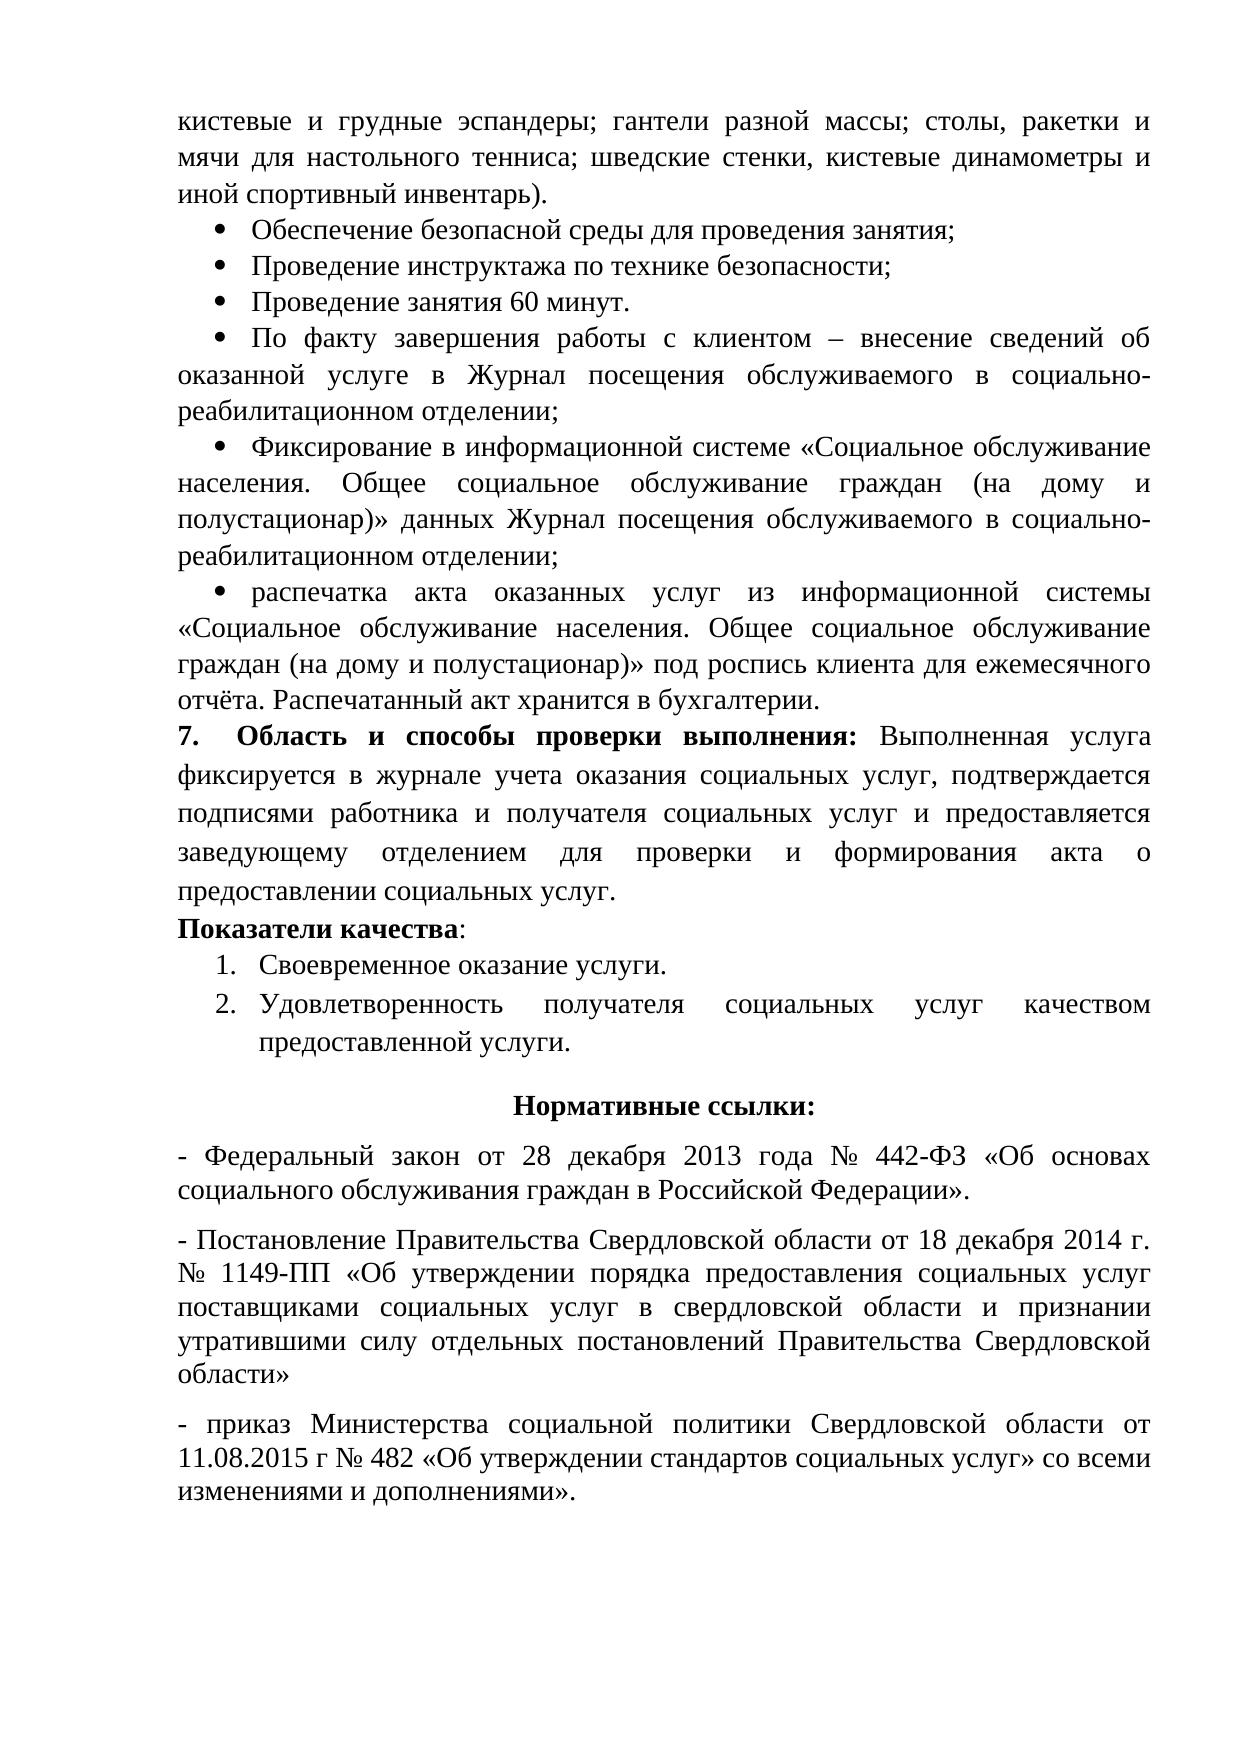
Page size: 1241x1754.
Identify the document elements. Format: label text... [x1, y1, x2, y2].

list Фиксирование в информационной системе «Социальное обслуживание населения. Общее социальное обслуживание граждан (на дому и полустационар)» данных Журнал посещения обслуживаемого в социально-реабилитационном отделении; [177, 429, 1152, 571]
text - Постановление Правительства Свердловской области от 18 декабря 2014 г. № 1149-ПП «Об утверждении порядка предоставления социальных услуг поставщиками социальных услуг в свердловской области и признании утратившими силу отдельных постановлений Правительства Свердловской области» [177, 1222, 1152, 1390]
list Своевременное оказание услуги. [215, 947, 1152, 981]
list Показатели качества: [177, 911, 1152, 945]
list Обеспечение безопасной среды для проведения занятия; [177, 212, 1152, 246]
list Проведение занятия 60 минут. [177, 284, 1152, 318]
list Проведение инструктажа по технике безопасности; [177, 248, 1152, 282]
text - Федеральный закон от 28 декабря 2013 года № 442-ФЗ «Об основах социального обслуживания граждан в Российской Федерации». [177, 1138, 1152, 1205]
list Удовлетворенность получателя социальных услуг качеством предоставленной услуги. [215, 986, 1152, 1058]
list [177, 103, 1152, 209]
list распечатка акта оказанных услуг из информационной системы «Социальное обслуживание населения. Общее социальное обслуживание граждан (на дому и полустационар)» под роспись клиента для ежемесячного отчёта. Распечатанный акт хранится в бухгалтерии. [177, 574, 1152, 716]
list По факту завершения работы с клиентом – внесение сведений об оказанной услуге в Журнал посещения обслуживаемого в социально-реабилитационном отделении; [177, 321, 1152, 427]
text - приказ Министерства социальной политики Свердловской области от 11.08.2015 г № 482 «Об утверждении стандартов социальных услуг» со всеми изменениями и дополнениями». [177, 1406, 1152, 1507]
list Область и способы проверки выполнения: Выполненная услуга фиксируется в журнале учета оказания социальных услуг, подтверждается подписями работника и получателя социальных услуг и предоставляется заведующему отделением для проверки и формирования акта о предоставлении социальных услуг. [177, 718, 1152, 906]
text Нормативные ссылки: [177, 1088, 1152, 1122]
